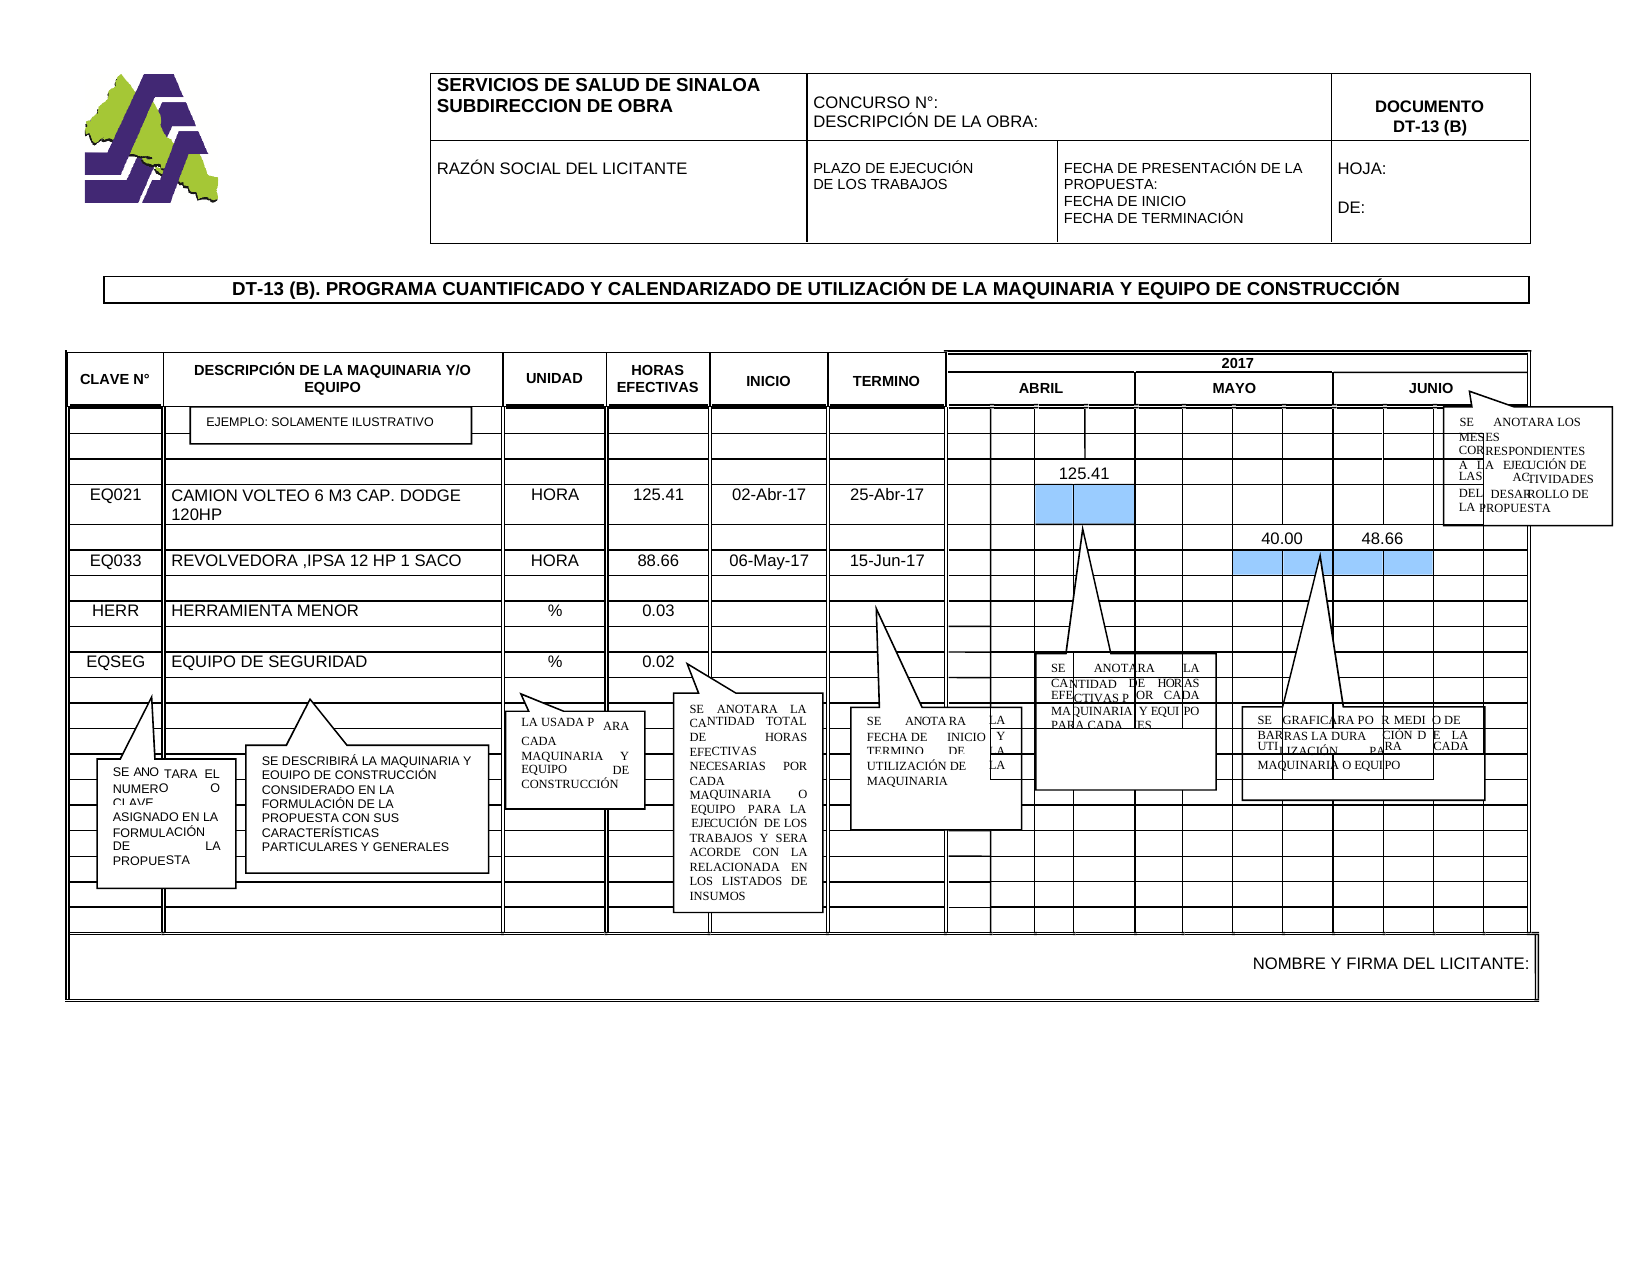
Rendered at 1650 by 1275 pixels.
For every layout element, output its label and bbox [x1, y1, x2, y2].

picture [84, 74, 219, 203]
